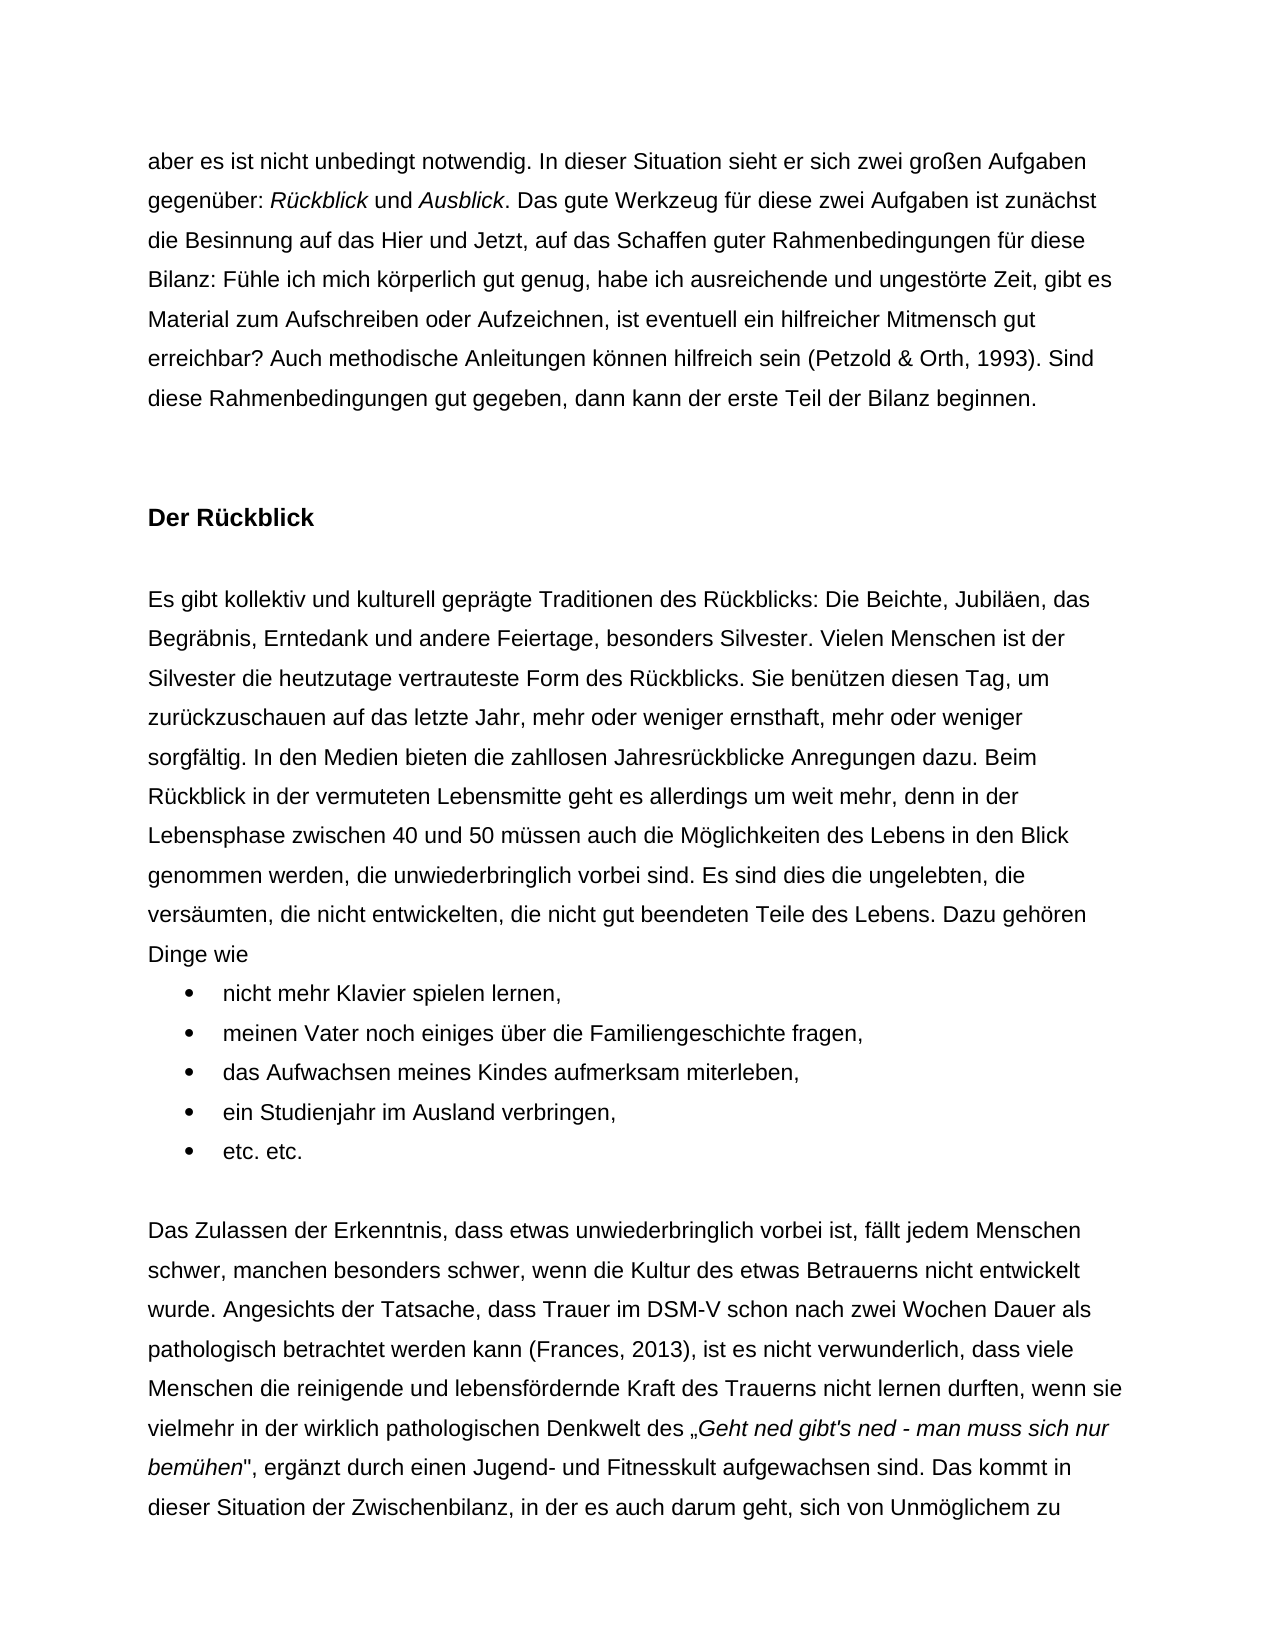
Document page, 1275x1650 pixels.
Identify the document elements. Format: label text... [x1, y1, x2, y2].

list meinen Vater noch einiges über die Familiengeschichte fragen, [185, 1020, 1127, 1046]
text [148, 1217, 1127, 1520]
text Der Rückblick [148, 503, 1127, 532]
list ein Studienjahr im Ausland verbringen, [185, 1099, 1127, 1125]
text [148, 148, 1127, 411]
list das Aufwachsen meines Kindes aufmerksam miterleben, [185, 1059, 1127, 1086]
list etc. etc. [185, 1138, 1127, 1164]
list nicht mehr Klavier spielen lernen, [185, 980, 1127, 1007]
text Es gibt kollektiv und kulturell geprägte Traditionen des Rückblicks: Die Beichte, Jubiläen, das Begräbnis, Erntedank und andere Feiertage, besonders Silvester. Vielen Menschen ist der Silvester die heutzutage vertrauteste Form des Rückblicks. Sie benützen diesen Tag, um zurückzuschauen auf das letzte Jahr, mehr oder weniger ernsthaft, mehr oder weniger sorgfältig. In den Medien bieten die zahllosen Jahresrückblicke Anregungen dazu. Beim Rückblick in der vermuteten Lebensmitte geht es allerdings um weit mehr, denn in der Lebensphase zwischen 40 und 50 müssen auch die Möglichkeiten des Lebens in den Blick genommen werden, die unwiederbringlich vorbei sind. Es sind dies die ungelebten, die versäumten, die nicht entwickelten, die nicht gut beendeten Teile des Lebens. Dazu gehören Dinge wie [148, 586, 1127, 967]
